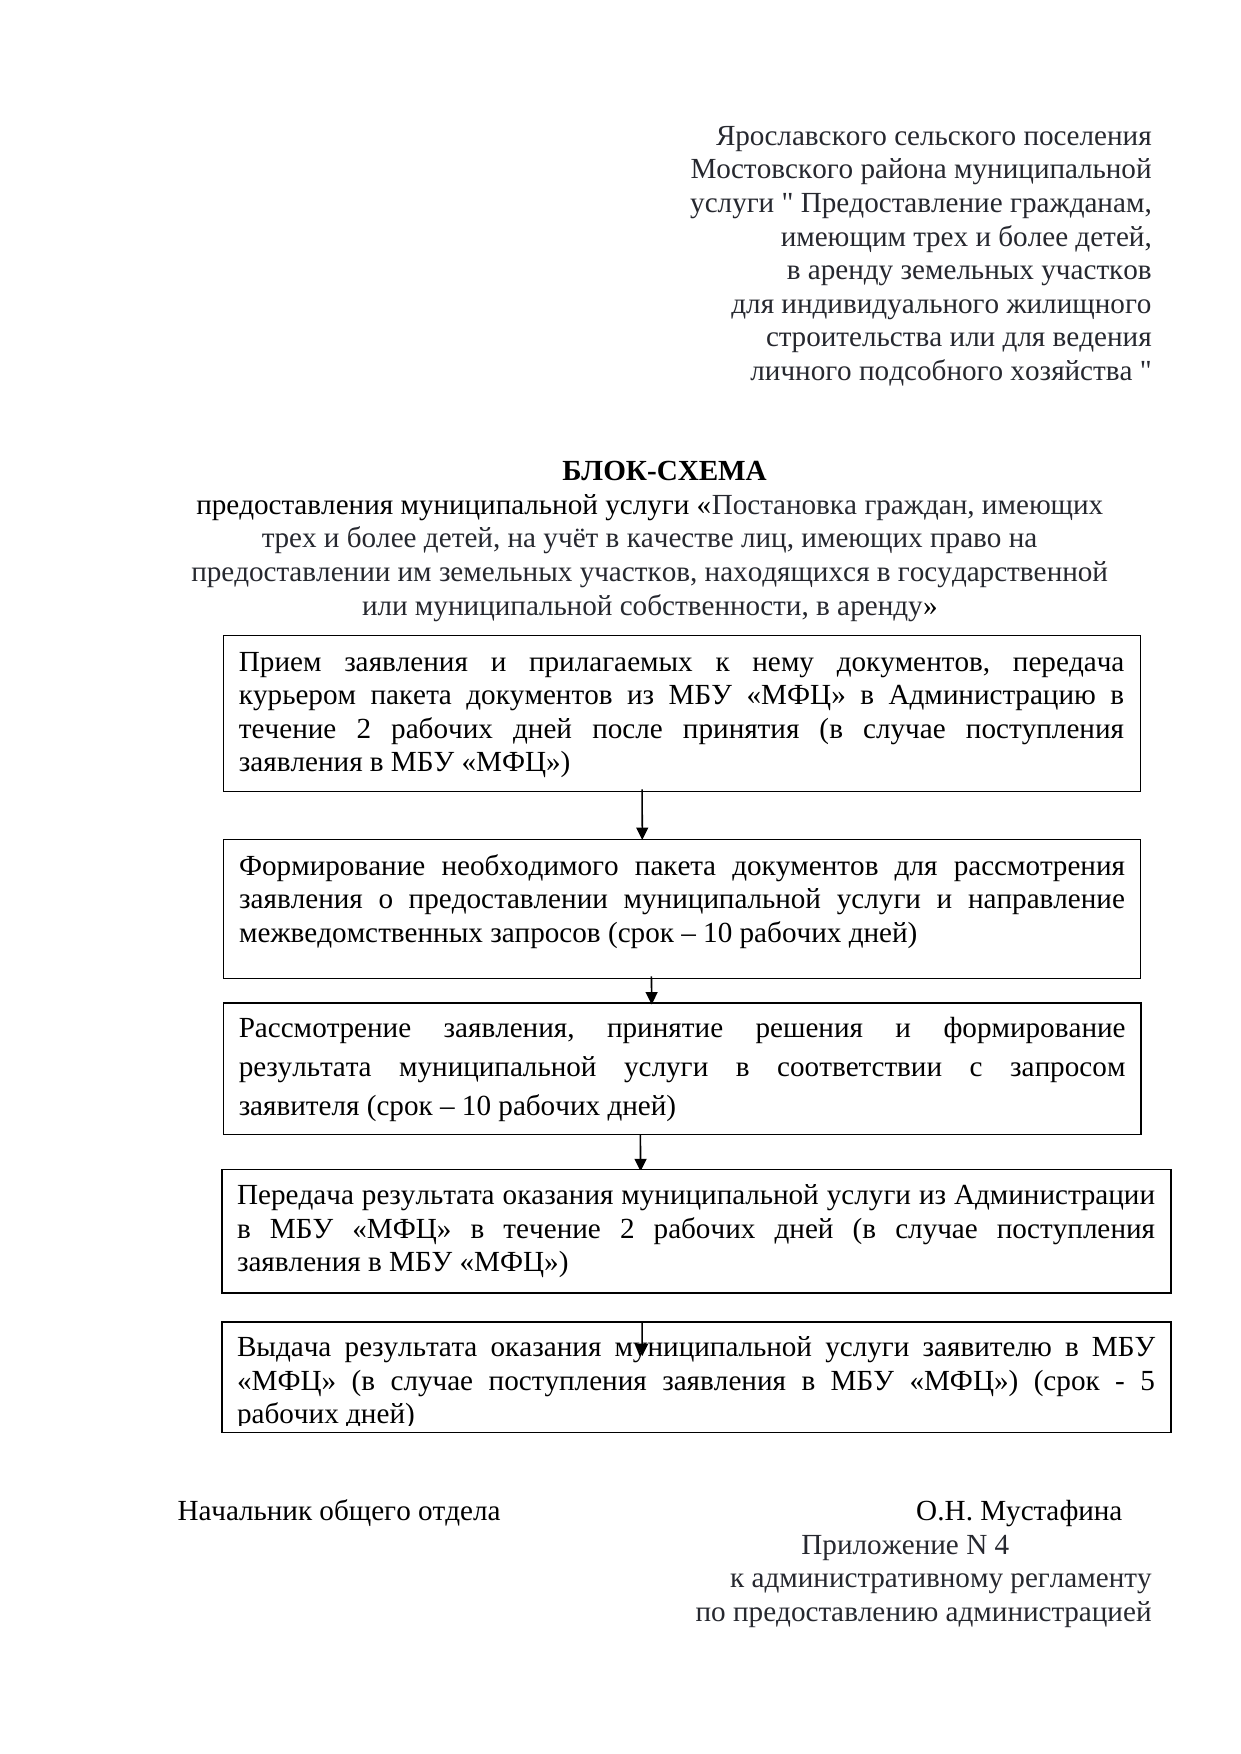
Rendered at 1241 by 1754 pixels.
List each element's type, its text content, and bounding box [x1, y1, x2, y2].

text строительства или для ведения [177, 319, 1152, 353]
text Ярославского сельского поселения [177, 118, 1152, 152]
text услуги " Предоставление гражданам, [177, 185, 1152, 219]
text личного подсобного хозяйства " [177, 353, 1152, 386]
text в аренду земельных участков [177, 252, 1152, 286]
text по предоставлению администрацией [177, 1594, 1152, 1627]
list БЛОК-СХЕМА [177, 453, 1152, 487]
text Приложение N 4 [177, 1527, 1152, 1560]
text для индивидуального жилищного [177, 286, 1152, 319]
text имеющим трех и более детей, [177, 219, 1152, 252]
text Начальник общего отдела О.Н. Мустафина [177, 1493, 1152, 1527]
text к административному регламенту [177, 1560, 1152, 1594]
text предоставления муниципальной услуги «Постановка граждан, имеющих трех и более детей, на учёт в качестве лиц, имеющих право на предоставлении им земельных участков, находящихся в государственной или муниципальной собственности, в аренду» [177, 487, 1122, 621]
text Мостовского района муниципальной [177, 152, 1152, 185]
